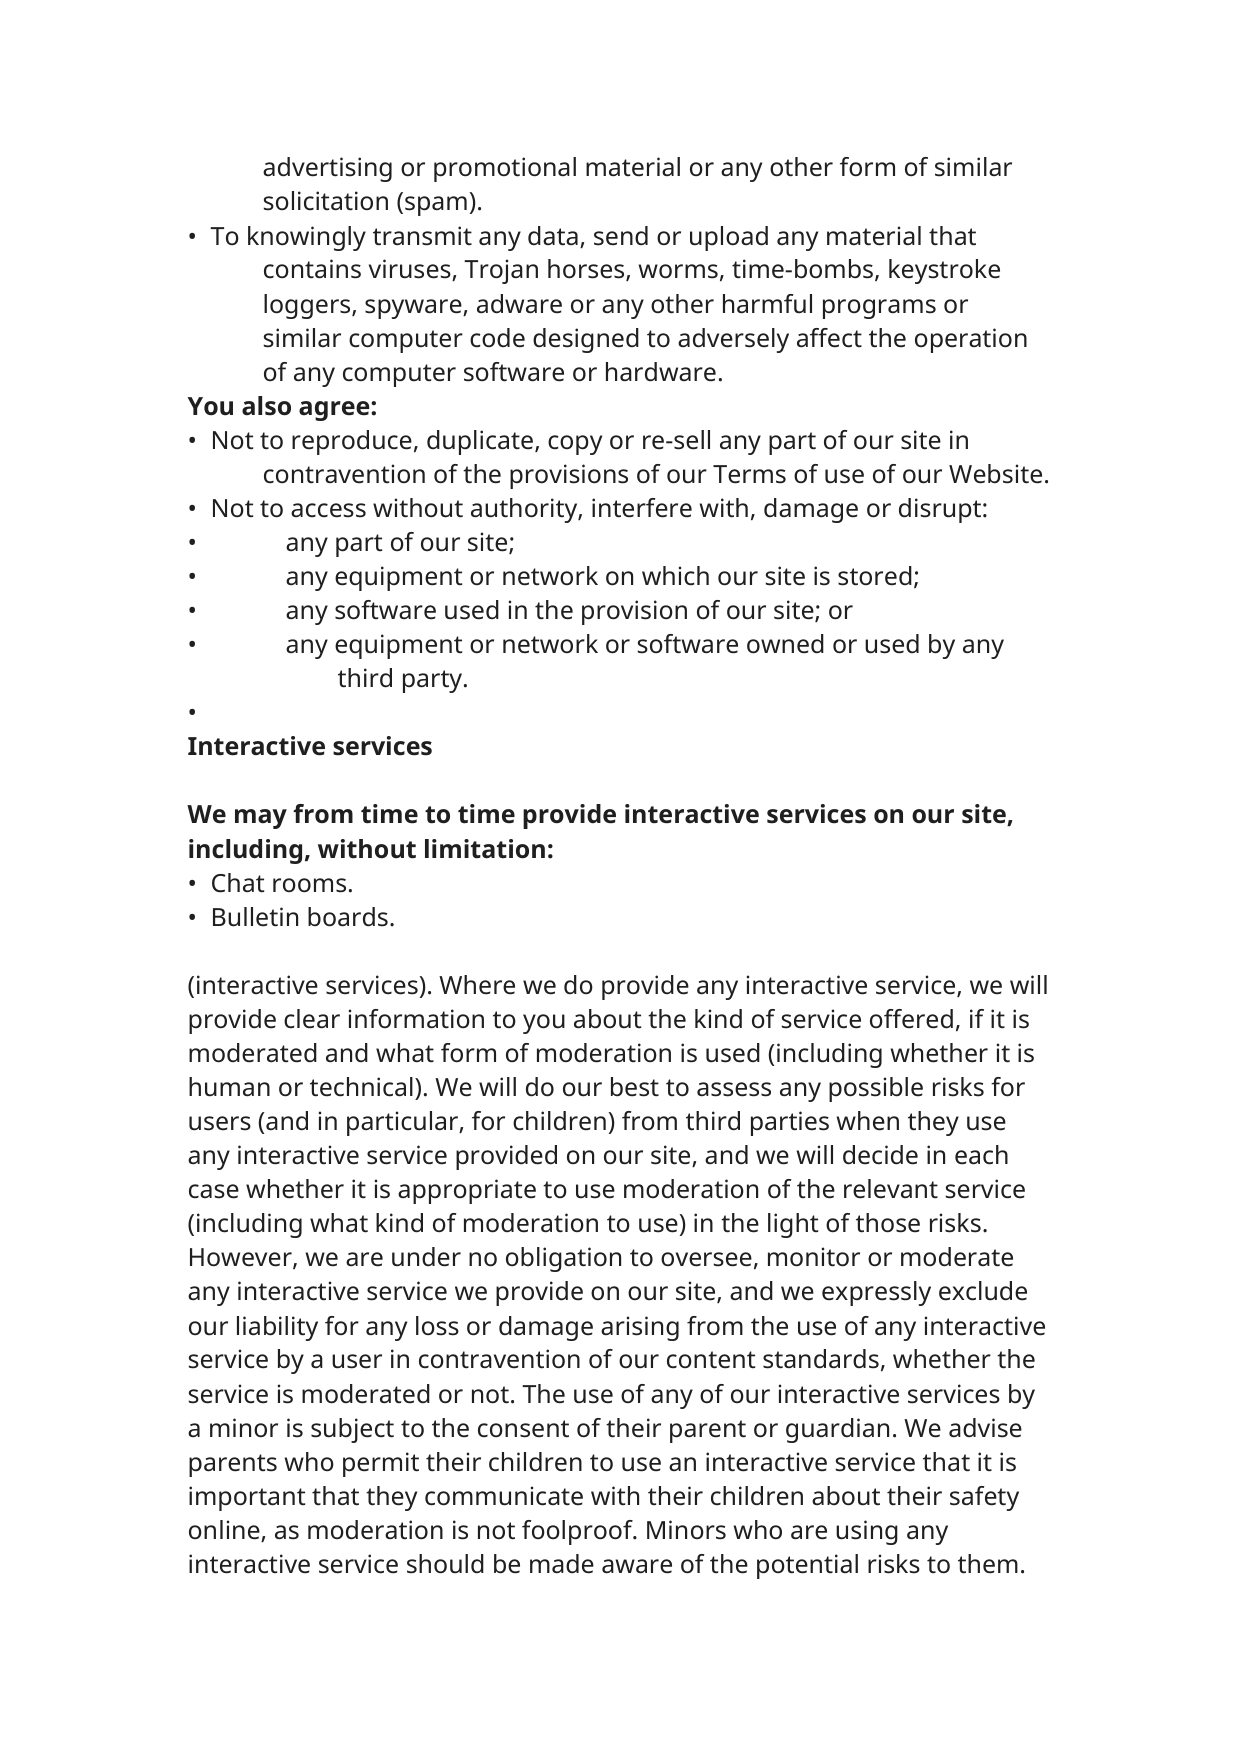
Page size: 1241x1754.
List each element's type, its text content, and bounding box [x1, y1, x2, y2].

text You also agree: [187, 388, 1053, 422]
list any equipment or network on which our site is stored; [187, 559, 1053, 593]
list Not to reproduce, duplicate, copy or re-sell any part of our site in contravention of the provisions of our Terms of use of our Website. [187, 422, 1053, 491]
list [187, 150, 1053, 218]
list Not to access without authority, interfere with, damage or disrupt: [187, 491, 1053, 525]
list any equipment or network or software owned or used by any third party. [187, 627, 1053, 695]
list To knowingly transmit any data, send or upload any material that contains viruses, Trojan horses, worms, time-bombs, keystroke loggers, spyware, adware or any other harmful programs or similar computer code designed to adversely affect the operation of any computer software or hardware. [187, 218, 1053, 388]
list any part of our site; [187, 525, 1053, 559]
text Interactive services [187, 729, 1053, 763]
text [187, 967, 1053, 1581]
text We may from time to time provide interactive services on our site, including, without limitation: [187, 797, 1053, 865]
list any software used in the provision of our site; or [187, 593, 1053, 627]
list Bulletin boards. [187, 899, 1053, 933]
list Chat rooms. [187, 865, 1053, 899]
